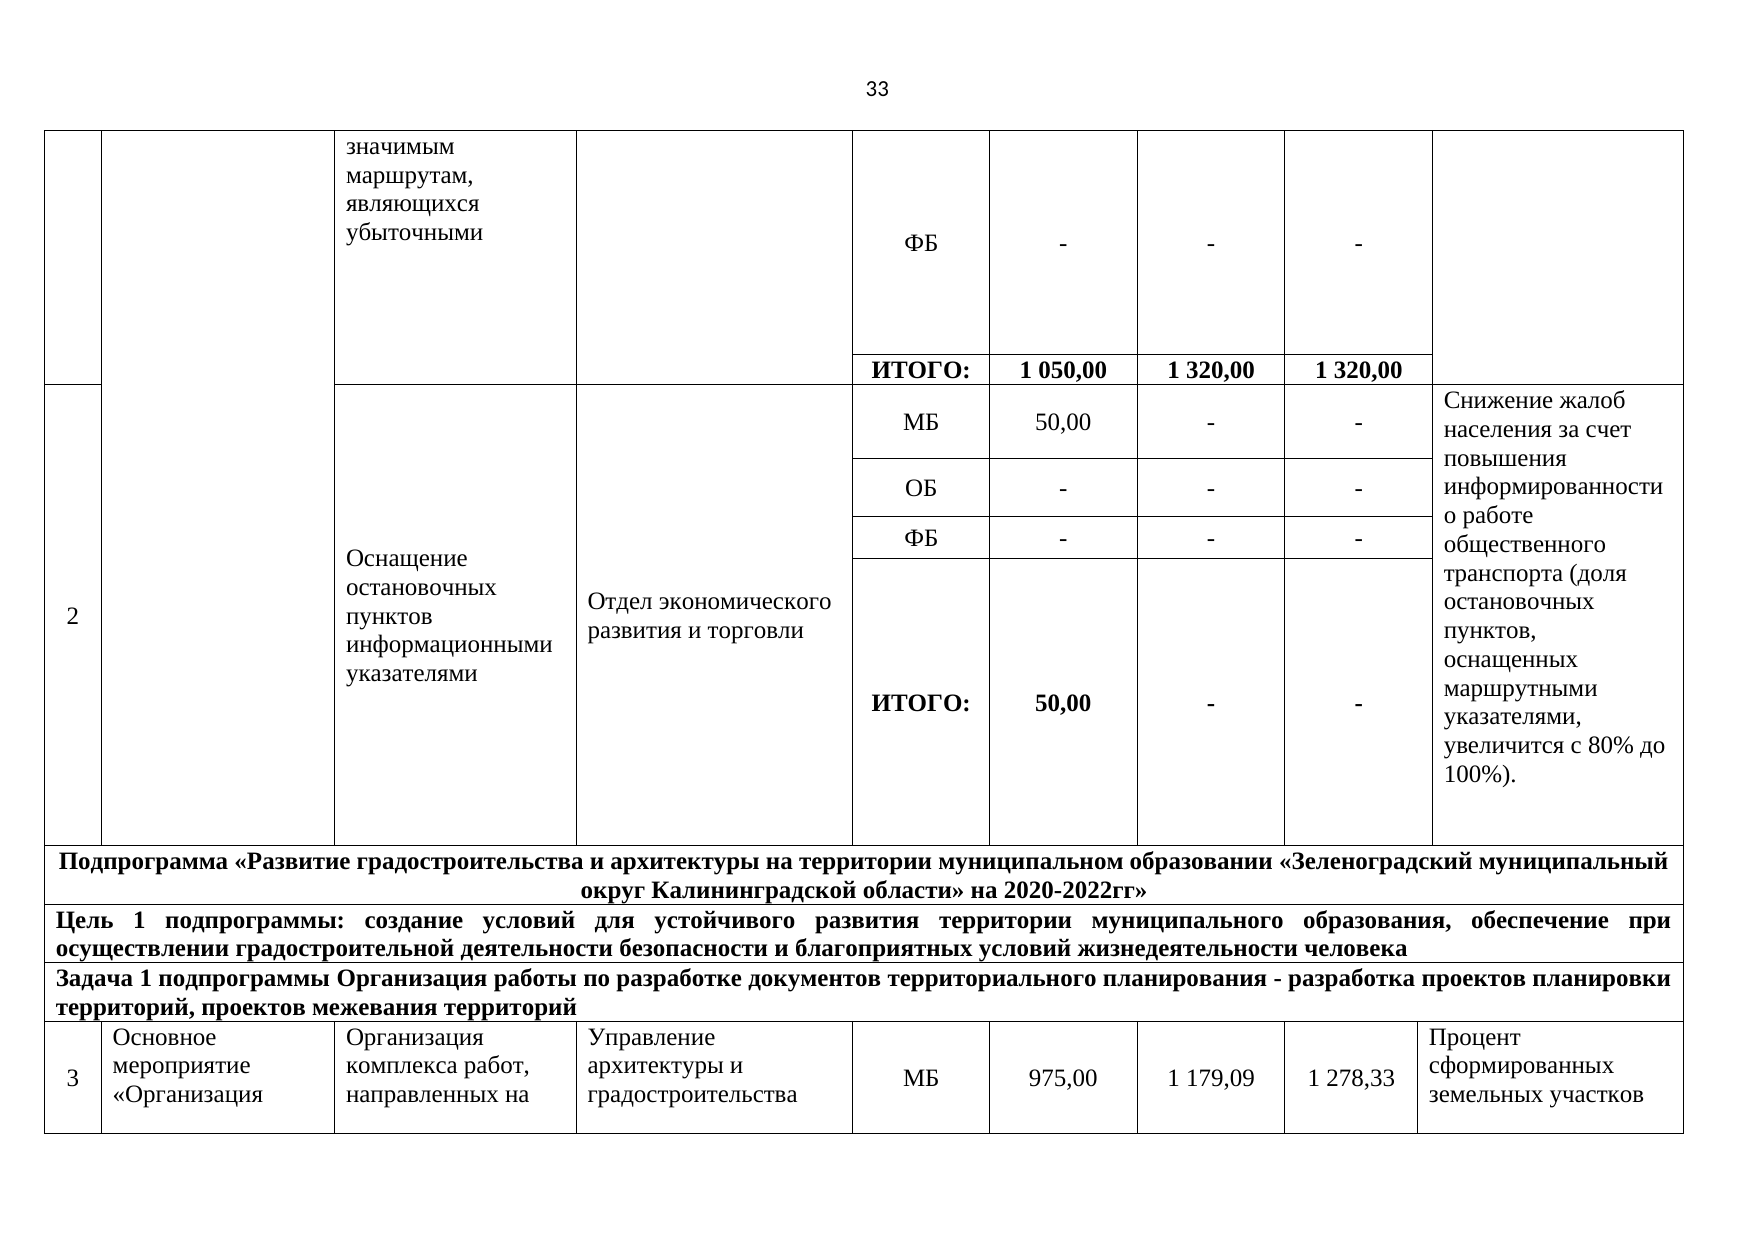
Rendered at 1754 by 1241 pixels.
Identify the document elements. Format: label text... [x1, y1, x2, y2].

table_cell ОБ [853, 459, 989, 516]
table_cell МБ [853, 1022, 989, 1133]
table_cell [102, 1022, 334, 1133]
table_cell Отдел экономического развития и торговли [577, 385, 852, 845]
table_cell Цель 1 подпрограммы: создание условий для устойчивого развития территории муниципального образования, обеспечение при осуществлении градостроительной деятельности безопасности и благоприятных условий жизнедеятельности человека [45, 905, 1683, 962]
table_cell ИТОГО: [853, 559, 989, 845]
table_cell [1433, 131, 1683, 384]
table_cell Задача 1 подпрограммы Организация работы по разработке документов территориального планирования - разработка проектов планировки территорий, проектов межевания территорий [45, 963, 1683, 1021]
table_cell Снижение жалоб населения за счет повышения информированности о работе общественного транспорта (доля остановочных пунктов, оснащенных маршрутными указателями, увеличится с 80% до 100%). [1433, 385, 1683, 845]
table_cell ФБ [853, 517, 989, 558]
table_cell Оснащение остановочных пунктов информационными указателями [335, 385, 576, 845]
table_cell - [1138, 517, 1284, 558]
table_cell 3 [45, 1022, 101, 1133]
table_cell 1 179,09 [1138, 1022, 1284, 1133]
table_cell - [1285, 385, 1432, 458]
table_cell 2 [45, 385, 101, 845]
table_cell - [1285, 459, 1432, 516]
table_cell - [990, 459, 1137, 516]
table_cell 1 320,00 [1285, 355, 1432, 384]
table_cell МБ [853, 385, 989, 458]
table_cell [335, 1022, 576, 1133]
table_cell 1 278,33 [1285, 1022, 1417, 1133]
table_cell - [1138, 385, 1284, 458]
table_cell - [990, 517, 1137, 558]
table_cell 50,00 [990, 385, 1137, 458]
table_cell - [1285, 131, 1432, 354]
table_cell - [1285, 517, 1432, 558]
table_cell ИТОГО: [853, 355, 989, 384]
table_cell - [990, 131, 1137, 354]
table_cell ФБ [853, 131, 989, 354]
table_cell - [1138, 559, 1284, 845]
table_cell - [1138, 131, 1284, 354]
table_cell 975,00 [990, 1022, 1137, 1133]
table_cell - [1285, 559, 1432, 845]
table_cell Подпрограмма «Развитие градостроительства и архитектуры на территории муниципальном образовании «Зеленоградский муниципальный округ Калининградской области» на 2020-2022гг» [45, 846, 1683, 904]
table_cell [1418, 1022, 1683, 1133]
table_cell 50,00 [990, 559, 1137, 845]
table_cell - [1138, 459, 1284, 516]
table_cell 1 050,00 [990, 355, 1137, 384]
table_cell 1 320,00 [1138, 355, 1284, 384]
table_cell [577, 1022, 852, 1133]
